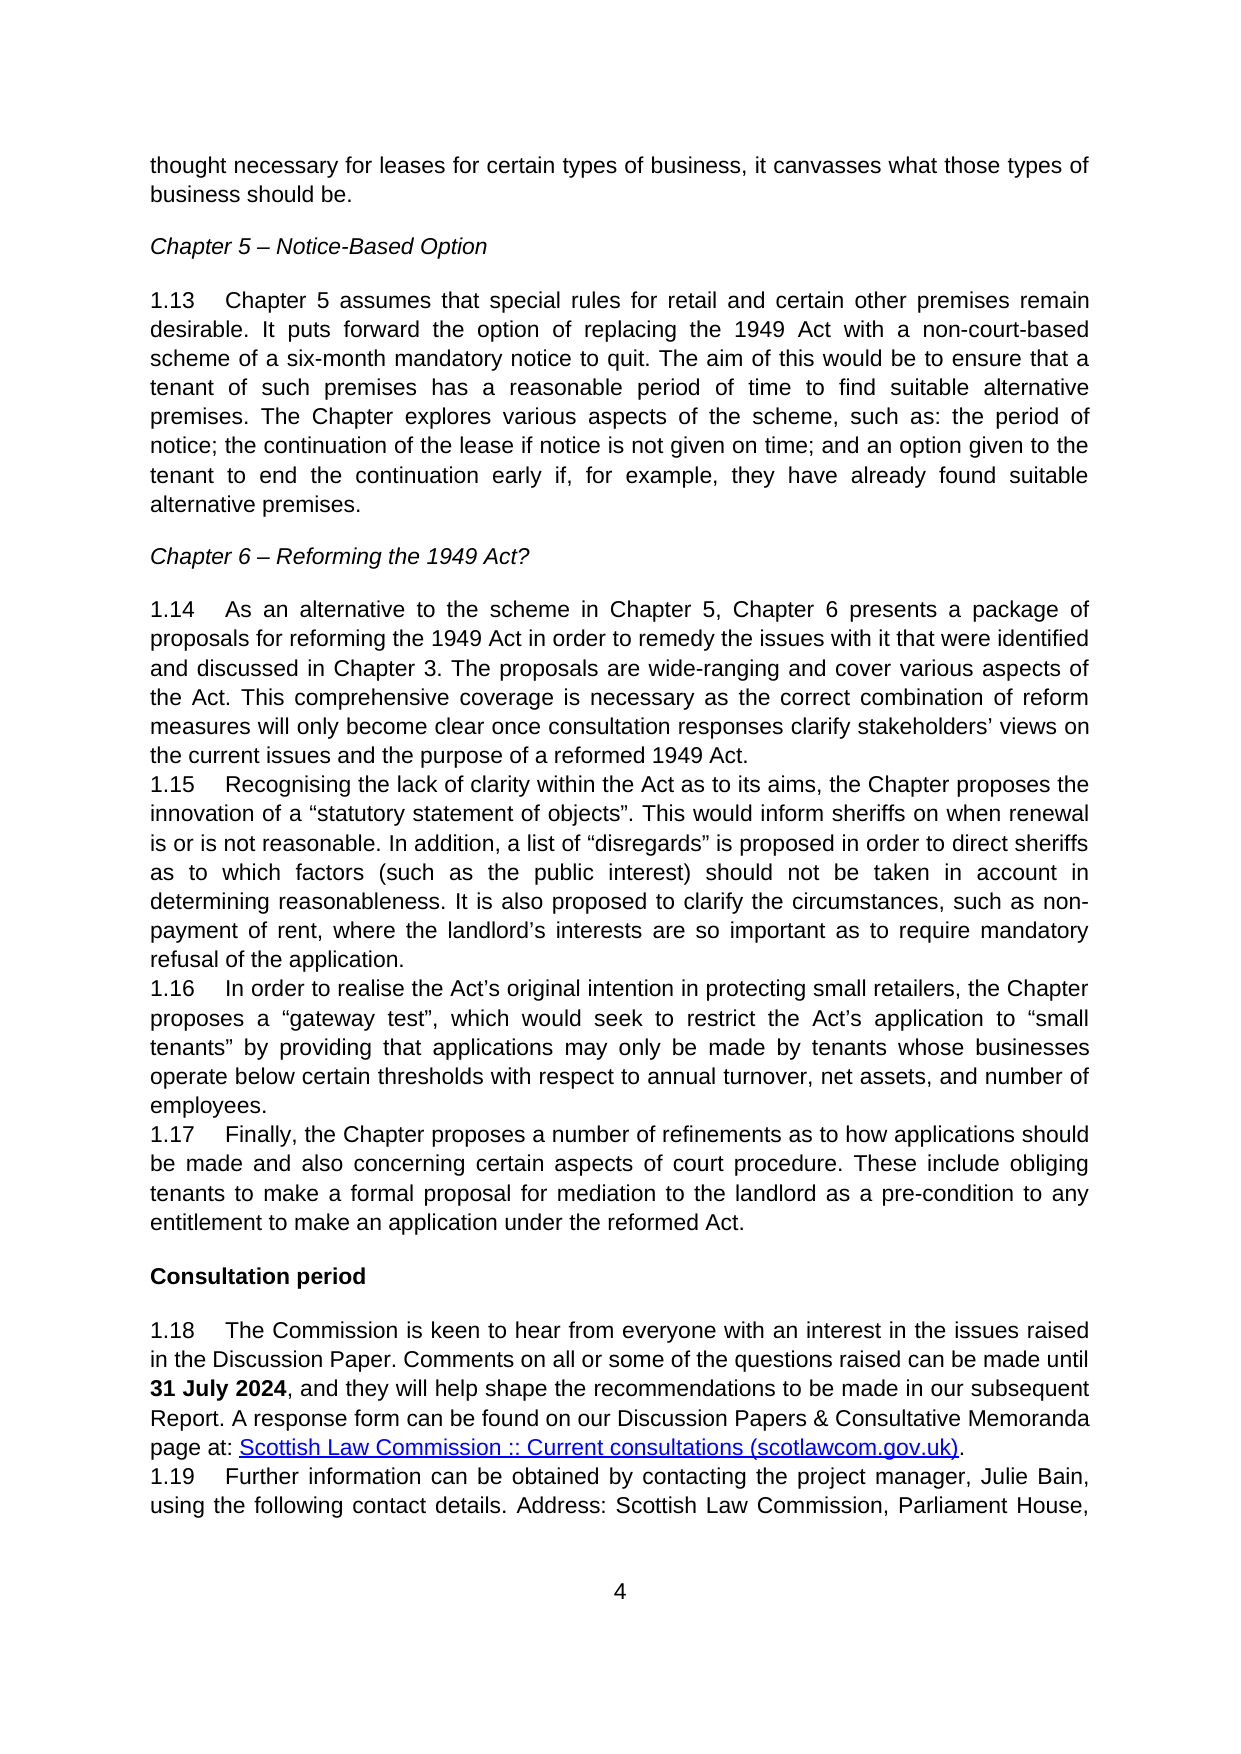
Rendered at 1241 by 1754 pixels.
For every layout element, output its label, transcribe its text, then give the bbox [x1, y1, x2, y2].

text Chapter 4 considers the question of whether in principle special legal rules should apply to leases of retail and other premises which are currently covered by the 1949 Act. It looks at the arguments in favour of special provision and the counter-arguments in favour of a single set of legal rules for all commercial premises. Finally, assuming special rules be thought necessary for leases for certain types of business, it canvasses what those types of business should be. [150, 339, 1090, 514]
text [150, 150, 1090, 208]
subtitle Chapter 6 – Reforming the 1949 Act? [150, 848, 1090, 875]
text As an alternative to the scheme in Chapter 5, Chapter 6 presents a package of proposals for reforming the 1949 Act in order to remedy the issues with it that were identified and discussed in Chapter 3. The proposals are wide-ranging and cover various aspects of the Act. This comprehensive coverage is necessary as the correct combination of reform measures will only become clear once consultation responses clarify stakeholders’ views on the current issues and the purpose of a reformed 1949 Act. [150, 900, 1090, 1075]
text Chapter 5 assumes that special rules for retail and certain other premises remain desirable. It puts forward the option of replacing the 1949 Act with a non-court-based scheme of a six-month mandatory notice to quit. The aim of this would be to ensure that a tenant of such premises has a reasonable period of time to find suitable alternative premises. The Chapter explores various aspects of the scheme, such as: the period of notice; the continuation of the lease if notice is not given on time; and an option given to the tenant to end the continuation early if, for example, they have already found suitable alternative premises. [150, 590, 1090, 823]
subtitle Chapter 5 – Notice-Based Option [150, 539, 1090, 565]
text The main issues considered in Chapters 4 to 6 are summarised below. [150, 233, 1090, 262]
text Recognising the lack of clarity within the Act as to its aims, the Chapter proposes the innovation of a “statutory statement of objects”. This would inform sheriffs on when renewal is or is not reasonable. In addition, a list of “disregards” is proposed in order to direct sheriffs as to which factors (such as the public interest) should not be taken in account in determining reasonableness. It is also proposed to clarify the circumstances, such as non-payment of rent, where the landlord’s interests are so important as to require mandatory refusal of the application. [150, 1100, 1090, 1304]
text In order to realise the Act’s original intention in protecting small retailers, the Chapter proposes a “gateway test”, which would seek to restrict the Act’s application to “small tenants” by providing that applications may only be made by tenants whose businesses operate below certain thresholds with respect to annual turnover, net assets, and number of employees. [150, 1329, 1090, 1475]
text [150, 1500, 1090, 1558]
subtitle Chapter 4 – Separate Legal Regime for Retail, Food and Drink, Hair and Beauty Tenants? [150, 287, 1090, 314]
